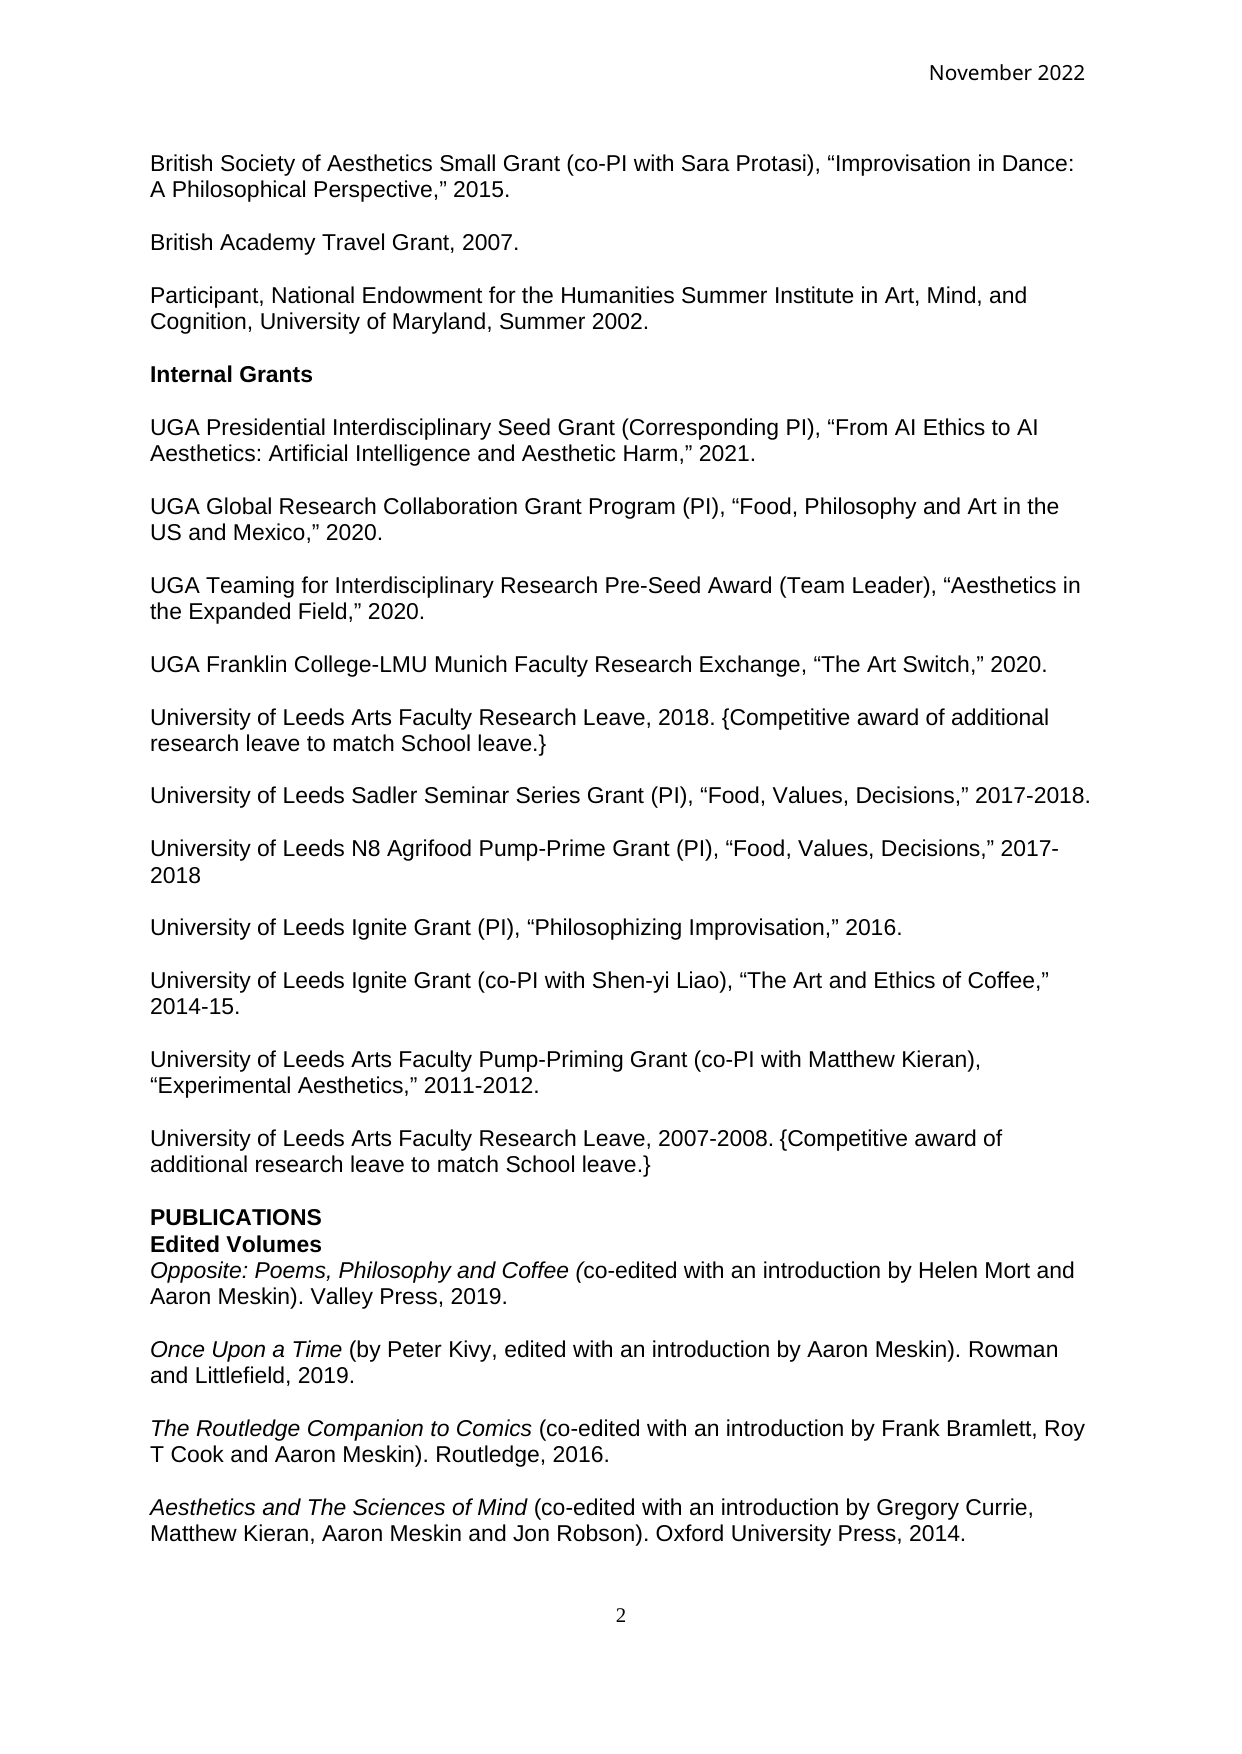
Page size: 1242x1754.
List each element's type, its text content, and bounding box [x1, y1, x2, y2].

text UGA Franklin College-LMU Munich Faculty Research Exchange, “The Art Switch,” 2020. [150, 651, 1092, 677]
text UGA Presidential Interdisciplinary Seed Grant (Corresponding PI), “From AI Ethics to AI Aesthetics: Artificial Intelligence and Aesthetic Harm,” 2021. [150, 413, 1092, 466]
text University of Leeds Arts Faculty Pump-Priming Grant (co-PI with Matthew Kieran), “Experimental Aesthetics,” 2011-2012. [150, 1046, 1092, 1099]
text Opposite: Poems, Philosophy and Coffee (co-edited with an introduction by Helen Mort and Aaron Meskin). Valley Press, 2019. [150, 1257, 1092, 1309]
text University of Leeds Ignite Grant (co-PI with Shen-yi Liao), “The Art and Ethics of Coffee,” 2014-15. [150, 967, 1092, 1020]
text UGA Teaming for Interdisciplinary Research Pre-Seed Award (Team Leader), “Aesthetics in the Expanded Field,” 2020. [150, 572, 1092, 624]
text British Society of Aesthetics Small Grant (co-PI with Sara Protasi), “Improvisation in Dance: A Philosophical Perspective,” 2015. [150, 150, 1092, 203]
text University of Leeds Arts Faculty Research Leave, 2018. {Competitive award of additional research leave to match School leave.} [150, 703, 1092, 756]
text The Routledge Companion to Comics (co-edited with an introduction by Frank Bramlett, Roy T Cook and Aaron Meskin). Routledge, 2016. [150, 1415, 1092, 1468]
text Aesthetics and The Sciences of Mind (co-edited with an introduction by Gregory Currie, Matthew Kieran, Aaron Meskin and Jon Robson). Oxford University Press, 2014. [150, 1494, 1092, 1547]
text British Academy Travel Grant, 2007. [150, 229, 1092, 255]
text University of Leeds Sadler Seminar Series Grant (PI), “Food, Values, Decisions,” 2017-2018. [150, 782, 1092, 809]
text Edited Volumes [150, 1231, 1092, 1257]
text Once Upon a Time (by Peter Kivy, edited with an introduction by Aaron Meskin). Rowman and Littlefield, 2019. [150, 1336, 1092, 1389]
text Cognition, University of Maryland, Summer 2002. [150, 308, 1092, 334]
text University of Leeds N8 Agrifood Pump-Prime Grant (PI), “Food, Values, Decisions,” 2017-2018 [150, 835, 1092, 888]
text University of Leeds Arts Faculty Research Leave, 2007-2008. {Competitive award of additional research leave to match School leave.} [150, 1125, 1092, 1178]
text PUBLICATIONS [150, 1204, 1092, 1231]
text Participant, National Endowment for the Humanities Summer Institute in Art, Mind, and [150, 282, 1092, 308]
text Internal Grants [150, 361, 1092, 387]
text UGA Global Research Collaboration Grant Program (PI), “Food, Philosophy and Art in the US and Mexico,” 2020. [150, 493, 1092, 545]
text University of Leeds Ignite Grant (PI), “Philosophizing Improvisation,” 2016. [150, 914, 1092, 941]
